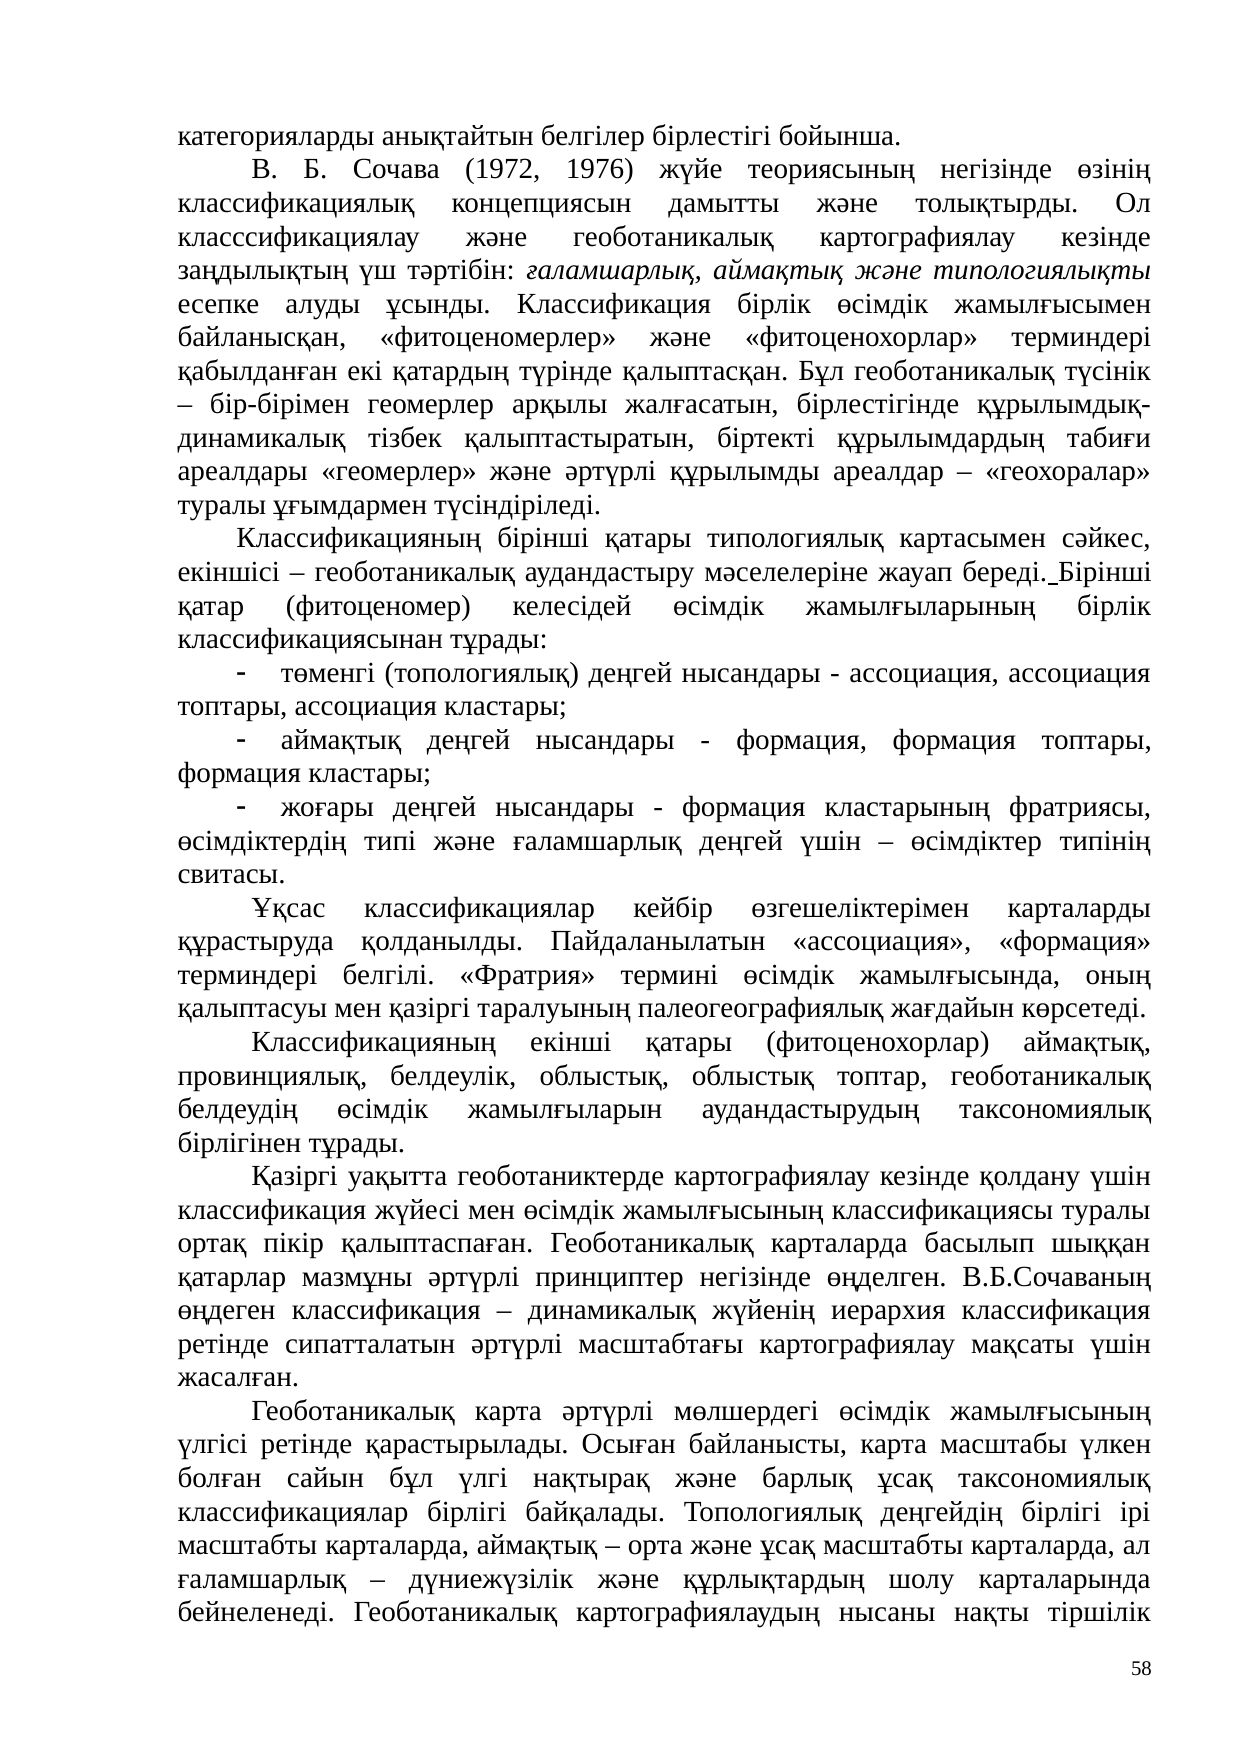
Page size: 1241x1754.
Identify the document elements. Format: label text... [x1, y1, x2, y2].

text Классификацияның бірінші қатары типологиялық картасымен сәйкес, екіншісі – геоботаникалық аудандастыру мәселелеріне жауап береді. Бірінші қатар (фитоценомер) келесідей өсімдік жамылғыларының бірлік классификациясынан тұрады: [177, 521, 1152, 655]
text В. Б. Сочава (1972, 1976) жүйе теориясының негізінде өзінің классификациялық концепциясын дамытты және толықтырды. Ол класссификациялау және геоботаникалық картографиялау кезінде заңдылықтың үш тәртібін: ғаламшарлық, аймақтық және типологиялықты есепке алуды ұсынды. Классификация бірлік өсімдік жамылғысымен байланысқан, «фитоценомерлер» және «фитоценохорлар» терминдері қабылданған екі қатардың түрінде қалыптасқан. Бұл геоботаникалық түсінік – бір-бірімен геомерлер арқылы жалғасатын, бірлестігінде құрылымдық-динамикалық тізбек қалыптастыратын, біртекті құрылымдардың табиғи ареалдары «геомерлер» және әртүрлі құрылымды ареалдар – «геохоралар» туралы ұғымдармен түсіндіріледі. [177, 152, 1152, 521]
list аймақтық деңгей нысандары - формация, формация топтары, формация кластары; [177, 722, 1152, 789]
list төменгі (топологиялық) деңгей нысандары - ассоциация, ассоциация топтары, ассоциация кластары; [177, 655, 1152, 722]
list жоғары деңгей нысандары - формация кластарының фратриясы, өсімдіктердің типі және ғаламшарлық деңгей үшін – өсімдіктер типінің свитасы. [177, 789, 1152, 890]
text Қазіргі уақытта геоботаниктерде картографиялау кезінде қолдану үшін классификация жүйесі мен өсімдік жамылғысының классификациясы туралы ортақ пікір қалыптаспаған. Геоботаникалық карталарда басылып шыққан қатарлар мазмұны әртүрлі принциптер негізінде өңделген. В.Б.Сочаваның өңдеген классификация – динамикалық жүйенің иерархия классификация ретінде сипатталатын әртүрлі масштабтағы картографиялау мақсаты үшін жасалған. [177, 1158, 1152, 1393]
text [177, 1393, 1152, 1628]
text Классификацияның екінші қатары (фитоценохорлар) аймақтық, провинциялық, белдеулік, облыстық, облыстық топтар, геоботаникалық белдеудің өсімдік жамылғыларын аудандастырудың таксономиялық бірлігінен тұрады. [177, 1024, 1152, 1158]
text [177, 118, 1152, 152]
text Ұқсас классификациялар кейбір өзгешеліктерімен карталарды құрастыруда қолданылды. Пайдаланылатын «ассоциация», «формация» терминдері белгілі. «Фратрия» термині өсімдік жамылғысында, оның қалыптасуы мен қазіргі таралуының палеогеографиялық жағдайын көрсетеді. [177, 890, 1152, 1024]
